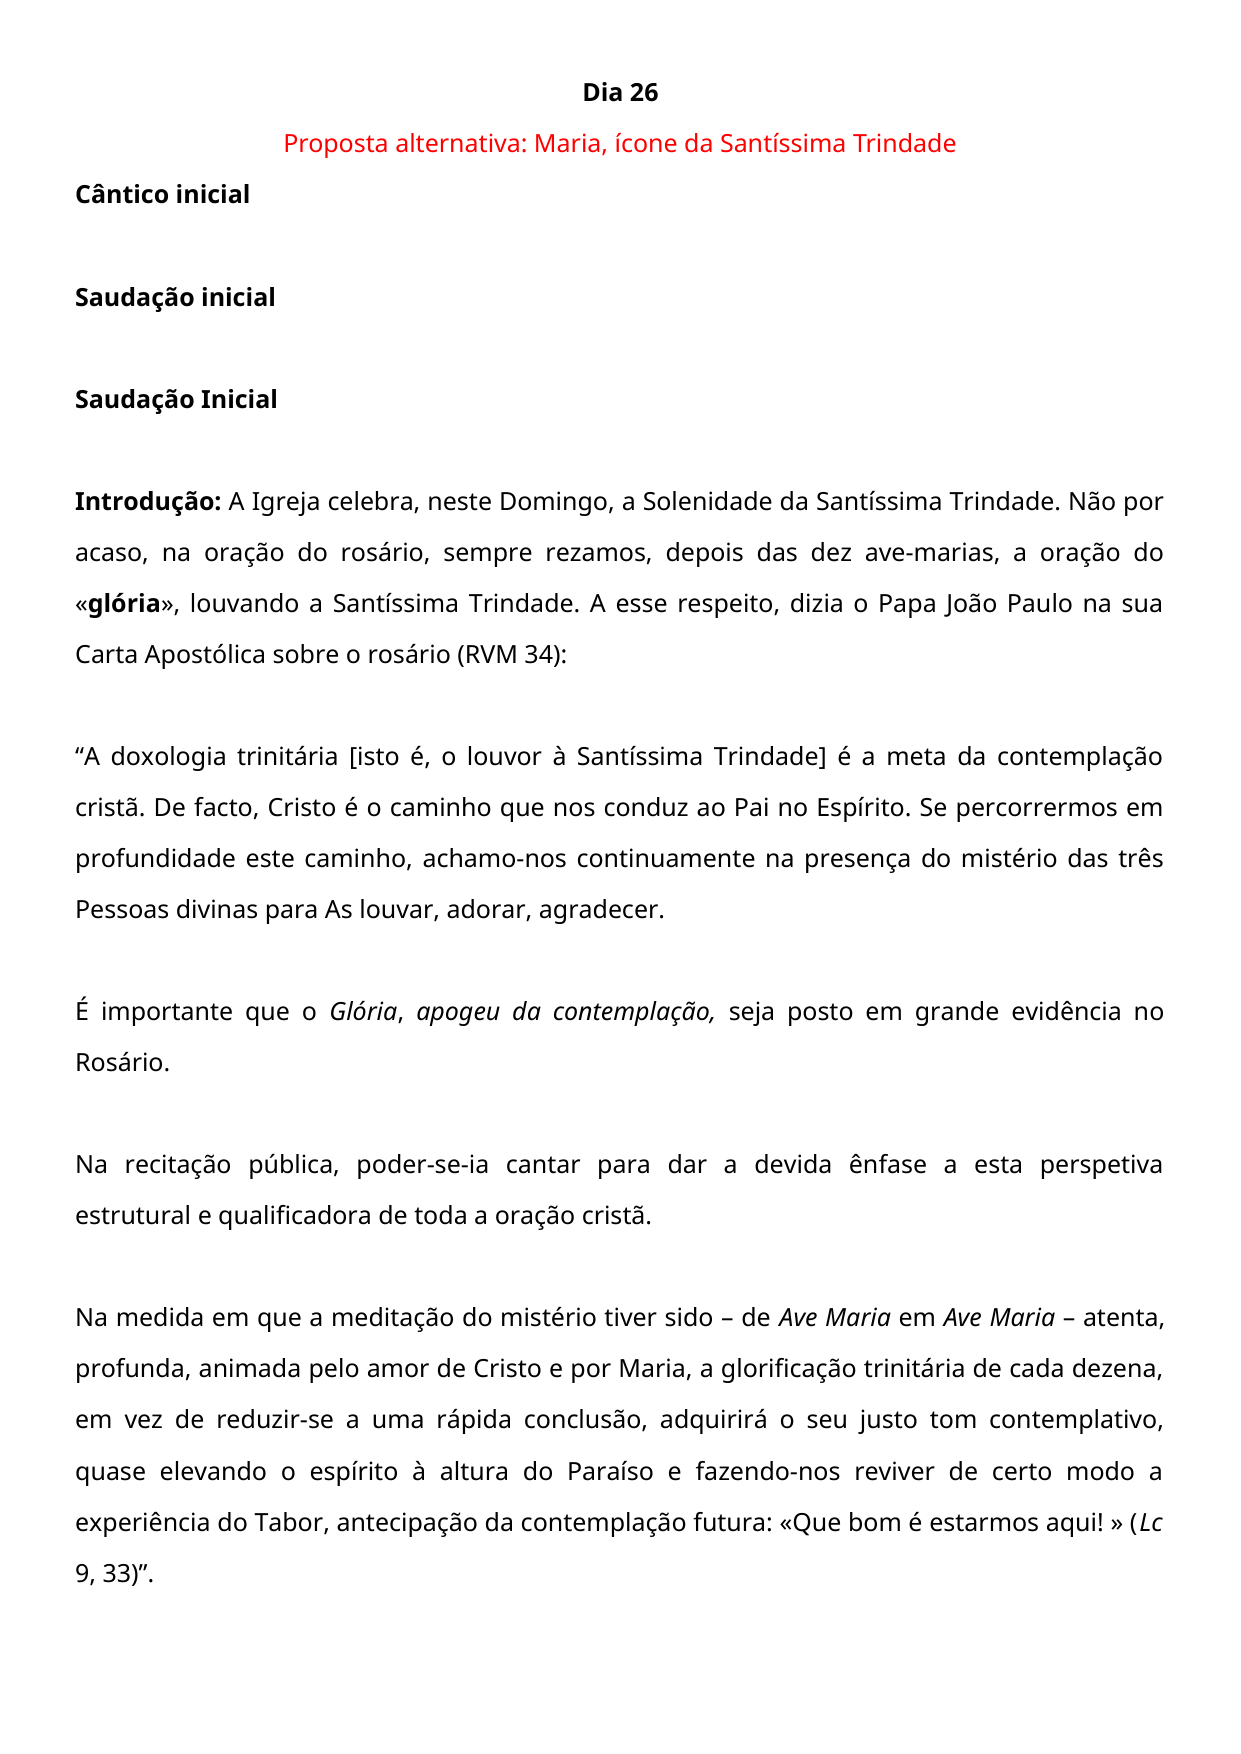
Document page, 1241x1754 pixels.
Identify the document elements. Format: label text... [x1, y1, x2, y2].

text Proposta alternativa: Maria, ícone da Santíssima Trindade [75, 126, 1165, 160]
text Dia 26 [75, 75, 1165, 109]
text Saudação Inicial [75, 381, 1165, 415]
text “A doxologia trinitária [isto é, o louvor à Santíssima Trindade] é a meta da contemplação cristã. De facto, Cristo é o caminho que nos conduz ao Pai no Espírito. Se percorrermos em profundidade este caminho, achamo-nos continuamente na presença do mistério das três Pessoas divinas para As louvar, adorar, agradecer. [75, 738, 1165, 926]
text Introdução: A Igreja celebra, neste Domingo, a Solenidade da Santíssima Trindade. Não por acaso, na oração do rosário, sempre rezamos, depois das dez ave-marias, a oração do «glória», louvando a Santíssima Trindade. A esse respeito, dizia o Papa João Paulo na sua Carta Apostólica sobre o rosário (RVM 34): [75, 483, 1165, 671]
text Na medida em que a meditação do mistério tiver sido – de Ave Maria em Ave Maria – atenta, profunda, animada pelo amor de Cristo e por Maria, a glorificação trinitária de cada dezena, em vez de reduzir-se a uma rápida conclusão, adquirirá o seu justo tom contemplativo, quase elevando o espírito à altura do Paraíso e fazendo-nos reviver de certo modo a experiência do Tabor, antecipação da contemplação futura: «Que bom é estarmos aqui! » (Lc 9, 33)”. [75, 1300, 1165, 1589]
text Saudação inicial [75, 279, 1165, 313]
text Na recitação pública, poder-se-ia cantar para dar a devida ênfase a esta perspetiva estrutural e qualificadora de toda a oração cristã. [75, 1147, 1165, 1232]
text É importante que o Glória, apogeu da contemplação, seja posto em grande evidência no Rosário. [75, 994, 1165, 1079]
text Cântico inicial [75, 177, 1165, 211]
